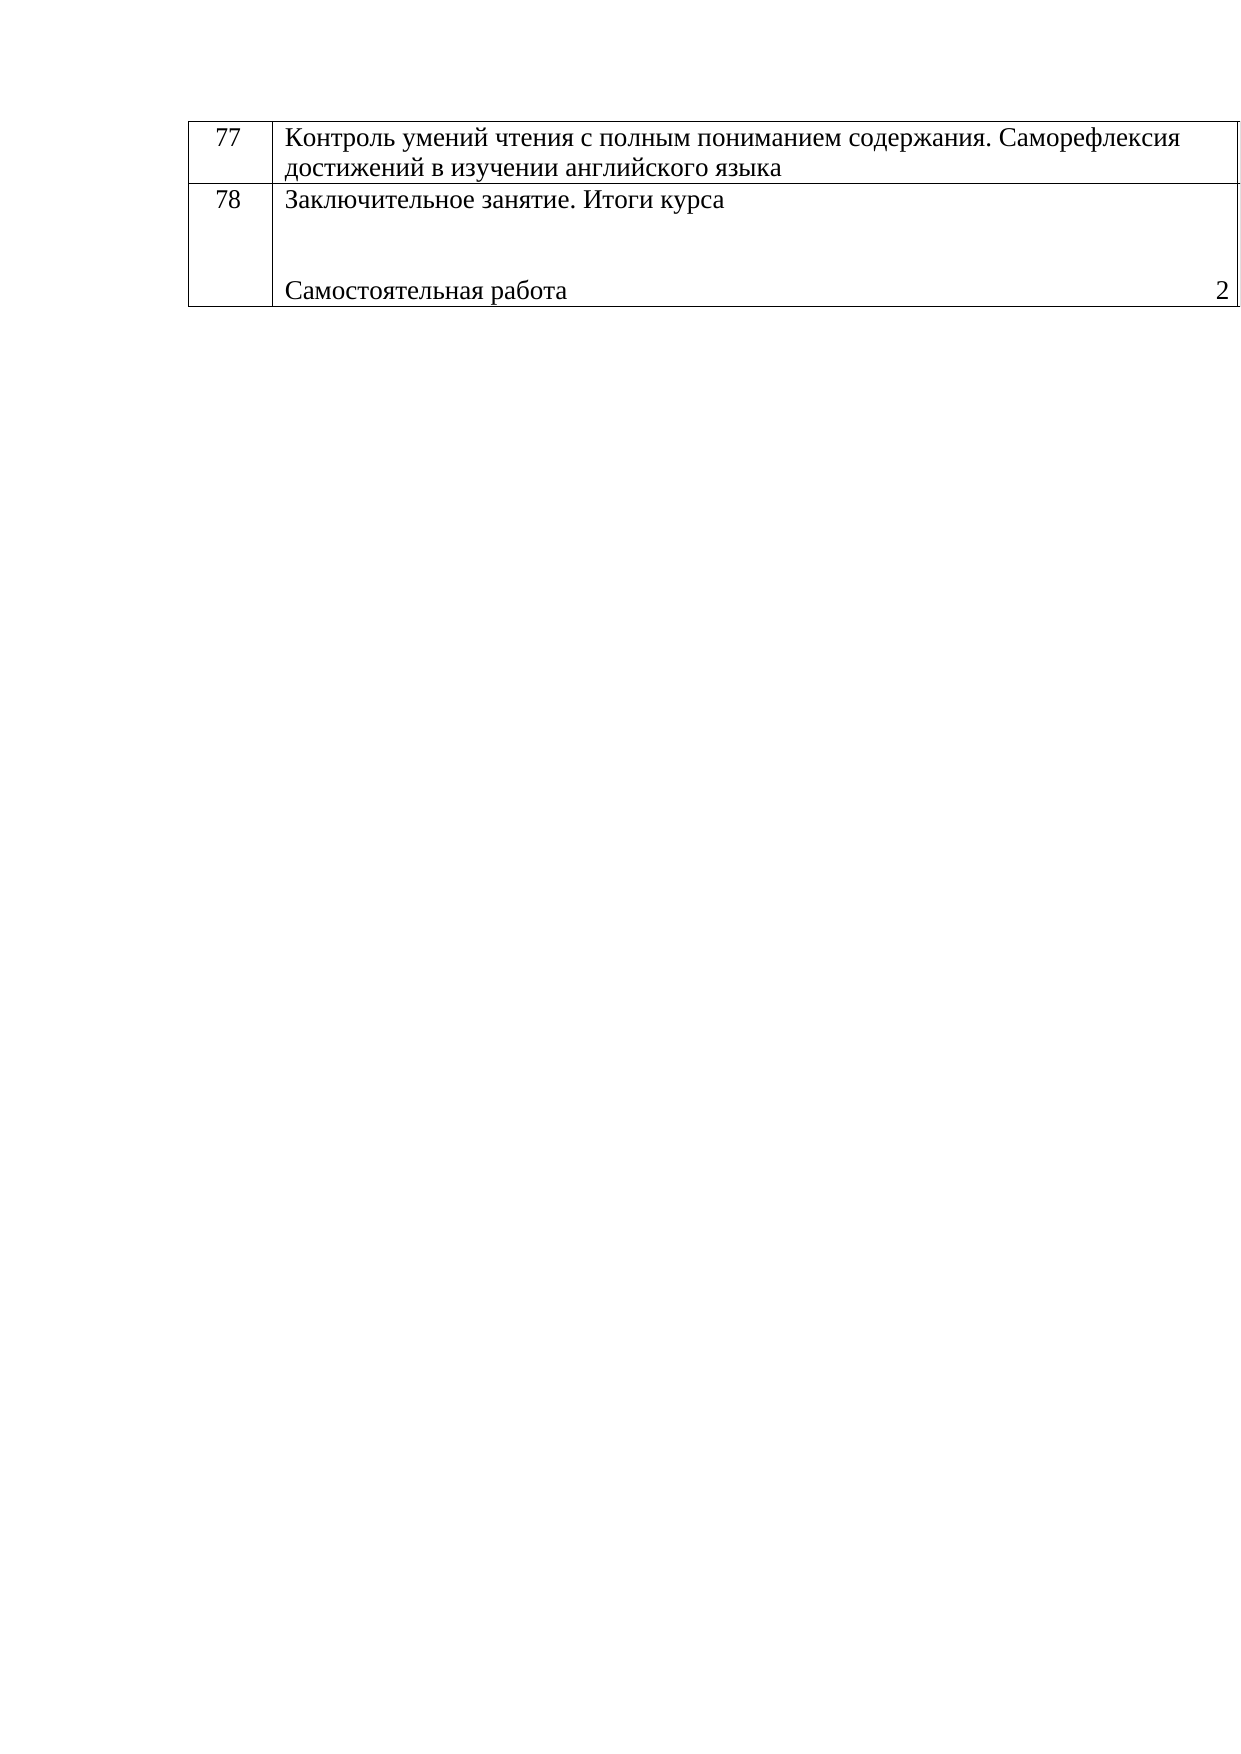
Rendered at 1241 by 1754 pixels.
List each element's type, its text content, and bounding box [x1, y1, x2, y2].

table_header 77 [189, 122, 272, 183]
table_header Контроль умений чтения с полным пониманием содержания. Саморефлексия достижений в изучении английского языка [273, 122, 1237, 183]
table_cell Заключительное занятие. Итоги курса Самостоятельная работа 2 [273, 184, 1237, 306]
table_cell 78 [189, 184, 272, 306]
